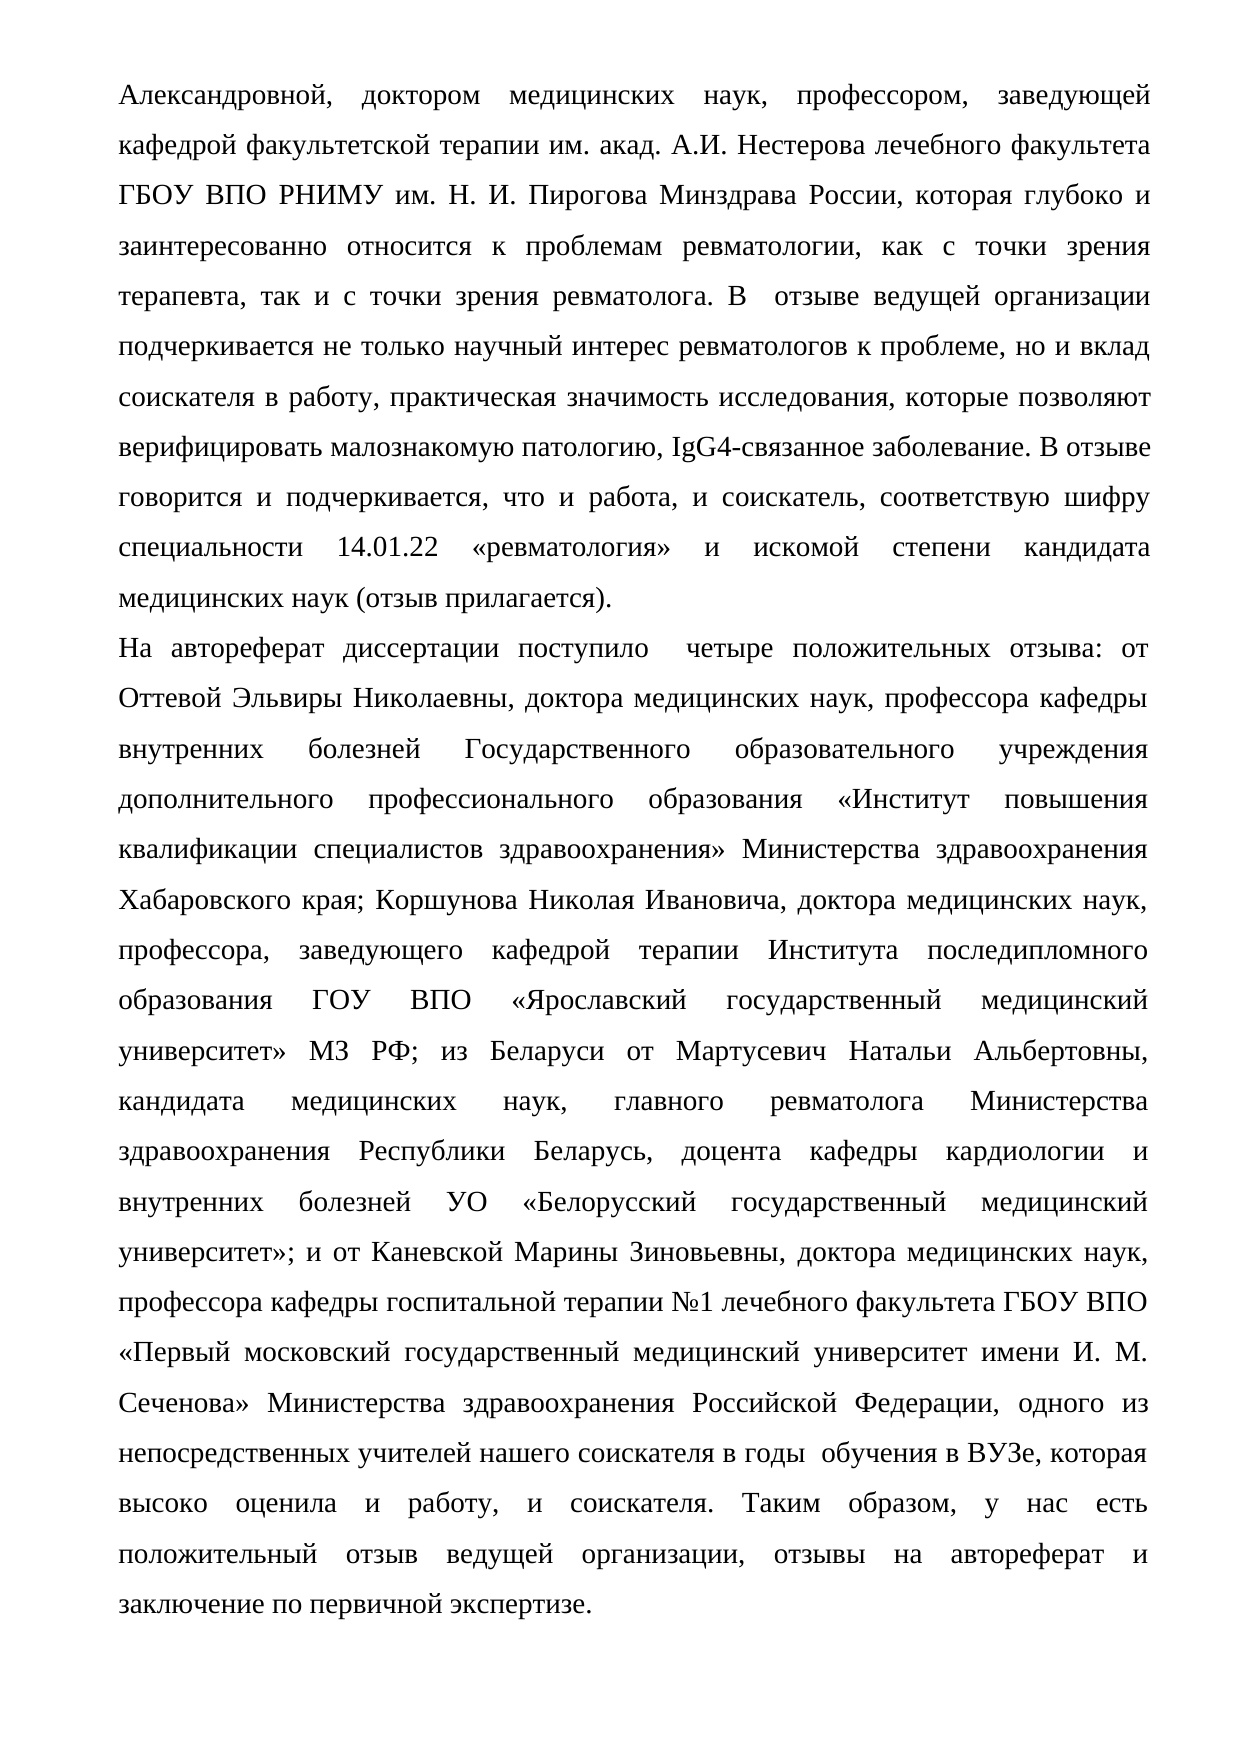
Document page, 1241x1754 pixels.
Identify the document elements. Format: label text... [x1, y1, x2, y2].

text На автореферат диссертации поступило четыре положительных отзыва: от Оттевой Эльвиры Николаевны, доктора медицинских наук, профессора кафедры внутренних болезней Государственного образовательного учреждения дополнительного профессионального образования «Институт повышения квалификации специалистов здравоохранения» Министерства здравоохранения Хабаровского края; Коршунова Николая Ивановича, доктора медицинских наук, профессора, заведующего кафедрой терапии Института последипломного образования ГОУ ВПО «Ярославский государственный медицинский университет» МЗ РФ; из Беларуси от Мартусевич Натальи Альбертовны, кандидата медицинских наук, главного ревматолога Министерства здравоохранения Республики Беларусь, доцента кафедры кардиологии и внутренних болезней УО «Белорусский государственный медицинский университет»; и от Каневской Марины Зиновьевны, доктора медицинских наук, профессора кафедры госпитальной терапии №1 лечебного факультета ГБОУ ВПО «Первый московский государственный медицинский университет имени И. М. Сеченова» Министерства здравоохранения Российской Федерации, одного из непосредственных учителей нашего соискателя в годы обучения в ВУЗе, которая высоко оценила и работу, и соискателя. Таким образом, у нас есть положительный отзыв ведущей организации, отзывы на автореферат и заключение по первичной экспертизе. [118, 630, 1149, 1620]
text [118, 77, 1152, 613]
